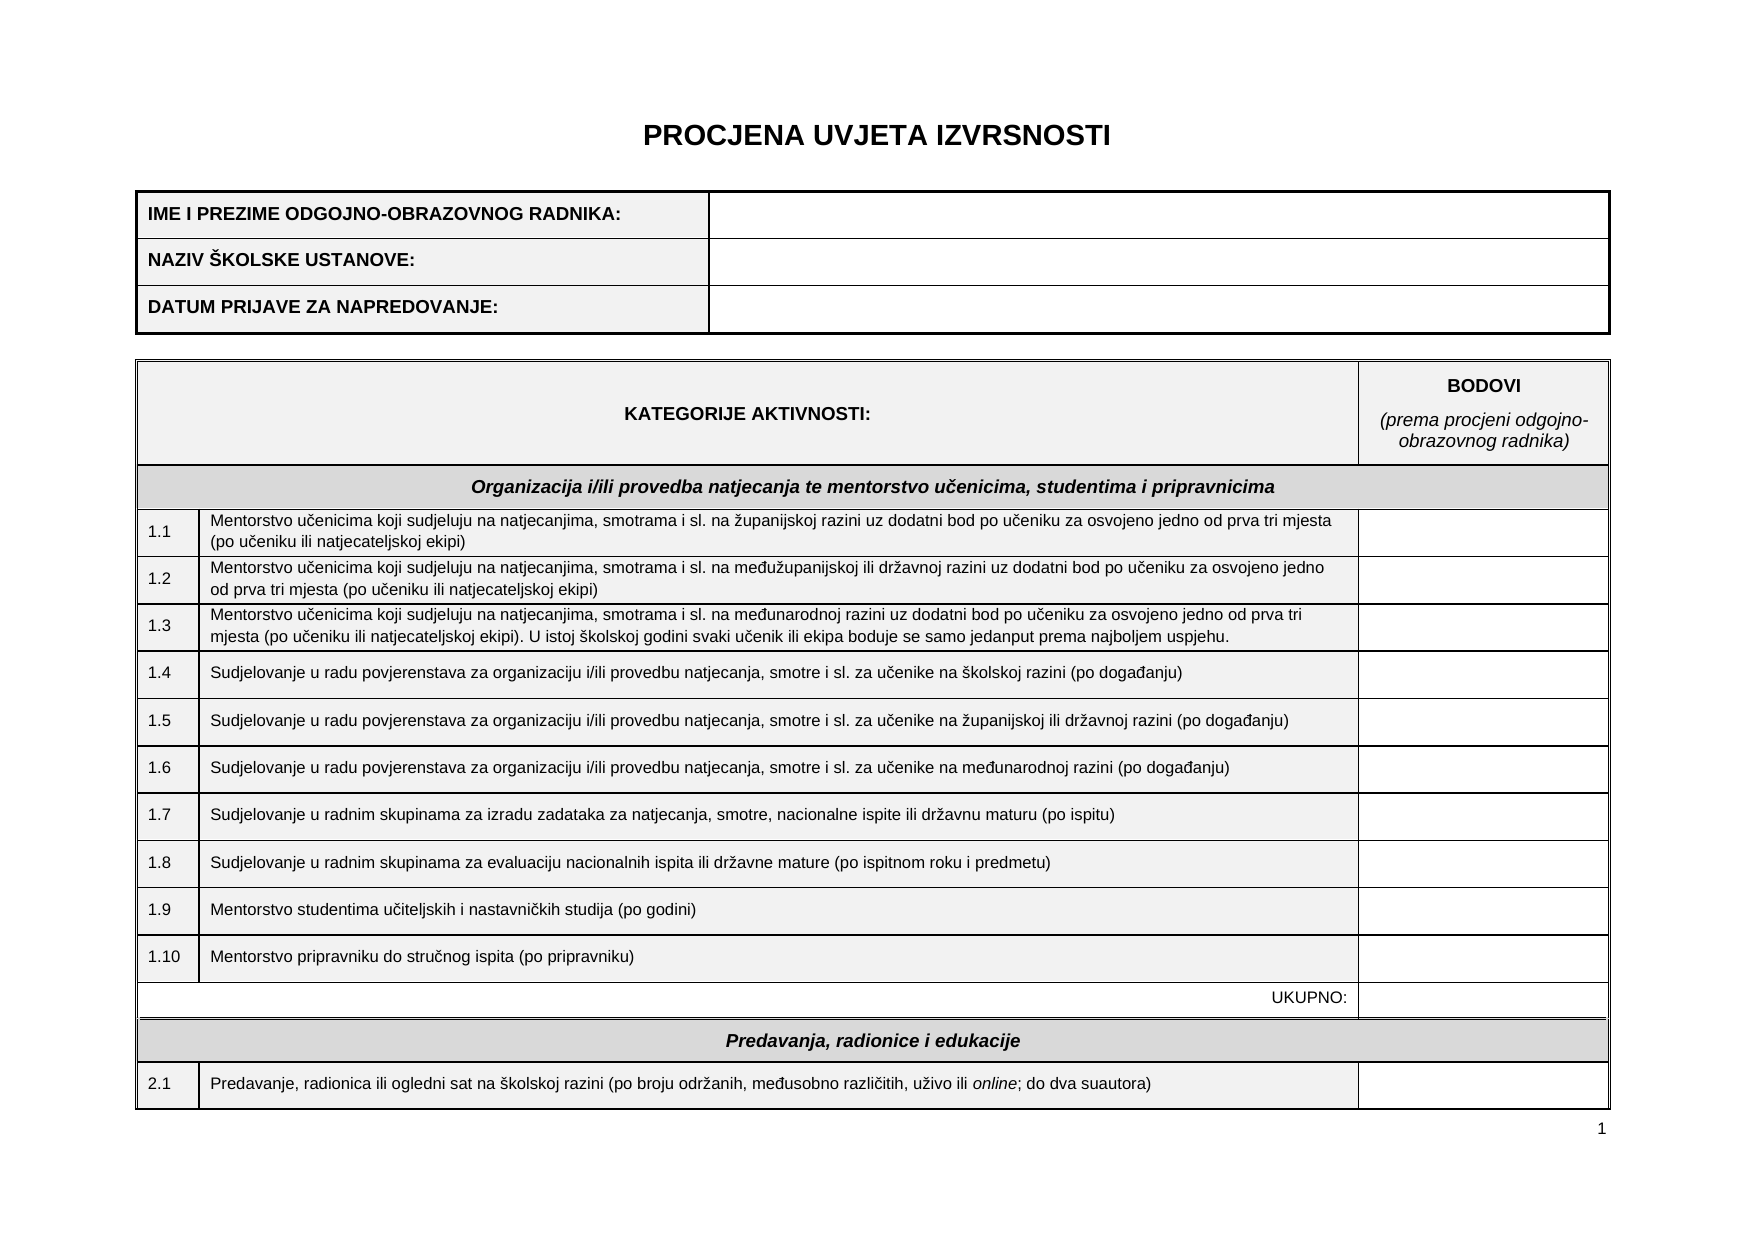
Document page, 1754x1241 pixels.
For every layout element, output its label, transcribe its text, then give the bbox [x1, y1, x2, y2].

table_cell [1359, 983, 1608, 1017]
table_cell 1.7 [138, 794, 198, 839]
table_cell Predavanja, radionice i edukacije [138, 1017, 1608, 1061]
table_cell Sudjelovanje u radu povjerenstava za organizaciju i/ili provedbu natjecanja, smotre i sl. za učenike na županijskoj ili državnoj razini (po događanju) [200, 699, 1358, 745]
table_cell [1359, 936, 1608, 981]
table_cell [1359, 699, 1608, 745]
table_cell Sudjelovanje u radu povjerenstava za organizaciju i/ili provedbu natjecanja, smotre i sl. za učenike na međunarodnoj razini (po događanju) [200, 747, 1358, 792]
table_cell [710, 239, 1608, 285]
table_cell Mentorstvo studentima učiteljskih i nastavničkih studija (po godini) [200, 888, 1358, 934]
table_cell 1.2 [138, 557, 198, 603]
table_cell 2.1 [138, 1063, 198, 1108]
table_cell 1.6 [138, 747, 198, 792]
table_cell Sudjelovanje u radnim skupinama za izradu zadataka za natjecanja, smotre, nacionalne ispite ili državnu maturu (po ispitu) [200, 794, 1358, 839]
table_cell [1359, 605, 1608, 650]
table_cell [1359, 841, 1608, 887]
table_cell Mentorstvo pripravniku do stručnog ispita (po pripravniku) [200, 936, 1358, 981]
table_cell Sudjelovanje u radnim skupinama za evaluaciju nacionalnih ispita ili državne mature (po ispitnom roku i predmetu) [200, 841, 1358, 887]
table_cell NAZIV ŠKOLSKE USTANOVE: [138, 239, 708, 285]
table_cell Mentorstvo učenicima koji sudjeluju na natjecanjima, smotrama i sl. na međunarodnoj razini uz dodatni bod po učeniku za osvojeno jedno od prva tri mjesta (po učeniku ili natjecateljskoj ekipi). U istoj školskoj godini svaki učenik ili ekipa boduje se samo jedanput prema najboljem uspjehu. [200, 605, 1358, 650]
table_header [710, 193, 1608, 237]
table_cell 1.5 [138, 699, 198, 745]
table_cell 1.10 [138, 936, 198, 981]
table_cell [710, 286, 1608, 332]
table_cell 1.9 [138, 888, 198, 934]
table_cell [1359, 557, 1608, 603]
table_cell Mentorstvo učenicima koji sudjeluju na natjecanjima, smotrama i sl. na županijskoj razini uz dodatni bod po učeniku za osvojeno jedno od prva tri mjesta (po učeniku ili natjecateljskoj ekipi) [200, 510, 1358, 556]
table_header IME I PREZIME ODGOJNO-OBRAZOVNOG RADNIKA: [138, 193, 708, 237]
table_cell 1.1 [138, 510, 198, 556]
table_cell 1.8 [138, 841, 198, 887]
table_cell [1359, 794, 1608, 839]
table_cell [1359, 1063, 1608, 1108]
table_cell DATUM PRIJAVE ZA NAPREDOVANJE: [138, 286, 708, 332]
table_cell [1359, 652, 1608, 698]
table_cell Mentorstvo učenicima koji sudjeluju na natjecanjima, smotrama i sl. na međužupanijskoj ili državnoj razini uz dodatni bod po učeniku za osvojeno jedno od prva tri mjesta (po učeniku ili natjecateljskoj ekipi) [200, 557, 1358, 603]
table_cell [1359, 747, 1608, 792]
table_cell Predavanje, radionica ili ogledni sat na školskoj razini (po broju održanih, međusobno različitih, uživo ili online; do dva suautora) [200, 1063, 1358, 1108]
table_header BODOVI (prema procjeni odgojno-obrazovnog radnika) [1359, 362, 1608, 464]
table_cell 1.3 [138, 605, 198, 650]
table_cell [1359, 510, 1608, 556]
table_cell Sudjelovanje u radu povjerenstava za organizaciju i/ili provedbu natjecanja, smotre i sl. za učenike na školskoj razini (po događanju) [200, 652, 1358, 698]
table_cell [1359, 888, 1608, 934]
table_cell 1.4 [138, 652, 198, 698]
text PROCJENA UVJETA IZVRSNOSTI [148, 118, 1606, 152]
table_cell Organizacija i/ili provedba natjecanja te mentorstvo učenicima, studentima i pripravnicima [138, 466, 1608, 508]
table_header KATEGORIJE AKTIVNOSTI: [138, 362, 1358, 464]
table_cell UKUPNO: [138, 983, 1358, 1017]
